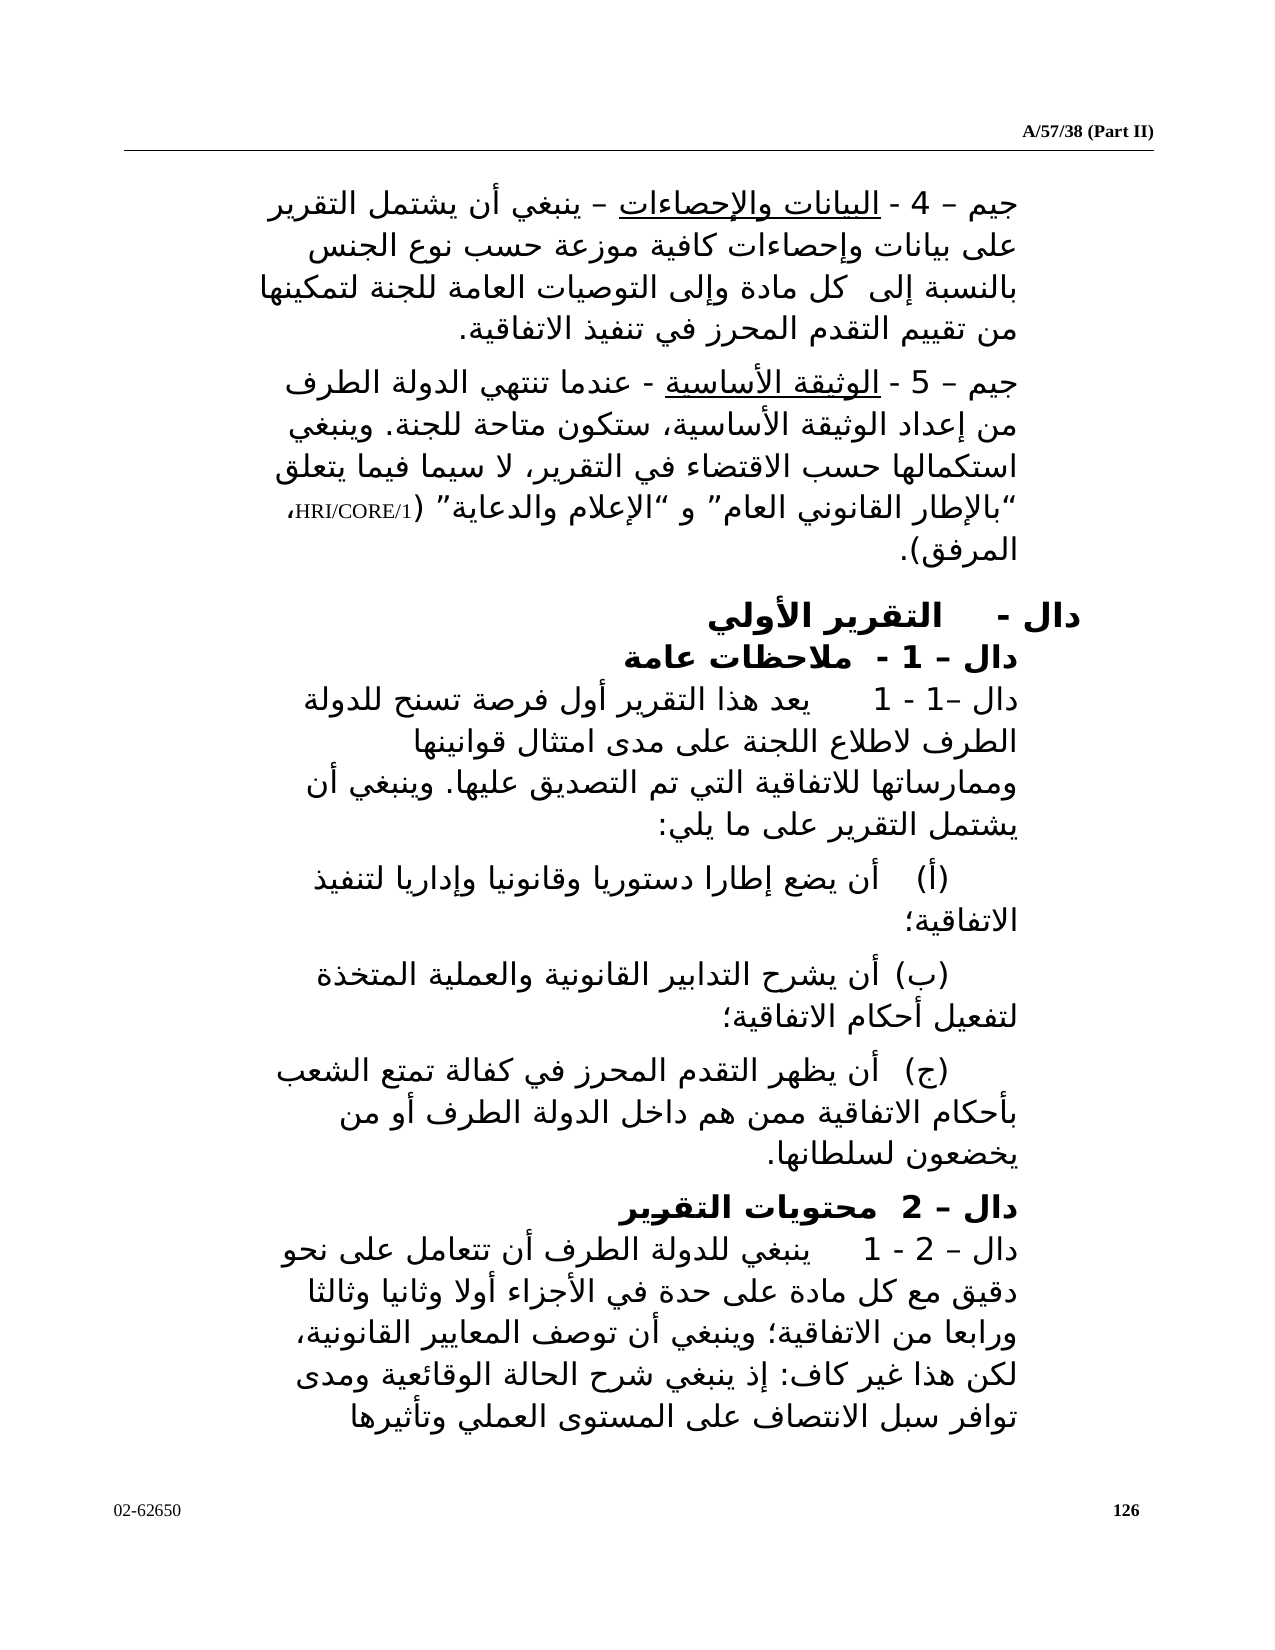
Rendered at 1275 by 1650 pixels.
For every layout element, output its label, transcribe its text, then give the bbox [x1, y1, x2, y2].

text (ب) أن يشرح التدابير القانونية والعملية المتخذة لتفعيل أحكام الاتفاقية؛ [256, 952, 1018, 1036]
text (أ) أن يضع إطارا دستوريا وقانونيا وإداريا لتنفيذ الاتفاقية؛ [256, 856, 1018, 940]
text (ج) أن يظهر التقدم المحرز في كفالة تمتع الشعب بأحكام الاتفاقية ممن هم داخل الدولة الطرف أو من يخضعون لسلطانها. [256, 1048, 1018, 1173]
text دال – 2 محتويات التقرير [256, 1186, 1151, 1227]
text جيم – 5 - الوثيقة الأساسية - عندما تنتهي الدولة الطرف من إعداد الوثيقة الأساسية، ستكون متاحة للجنة. وينبغي استكمالها حسب الاقتضاء في التقرير، لا سيما فيما يتعلق “بالإطار القانوني العام” و “الإعلام والدعاية” (HRI/CORE/1، المرفق). [256, 361, 1018, 569]
text دال –1 - 1 يعد هذا التقرير أول فرصة تسنح للدولة الطرف لاطلاع اللجنة على مدى امتثال قوانينها وممارساتها للاتفاقية التي تم التصديق عليها. وينبغي أن يشتمل التقرير على ما يلي: [256, 677, 1018, 844]
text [256, 1227, 1018, 1436]
text دال – 1 - ملاحظات عامة [256, 636, 1151, 677]
text جيم – 4 - البيانات والإحصاءات – ينبغي أن يشتمل التقرير على بيانات وإحصاءات كافية موزعة حسب نوع الجنس بالنسبة إلى كل مادة وإلى التوصيات العامة للجنة لتمكينها من تقييم التقدم المحرز في تنفيذ الاتفاقية. [256, 181, 1018, 348]
text دال - التقرير الأولي [124, 594, 1151, 636]
